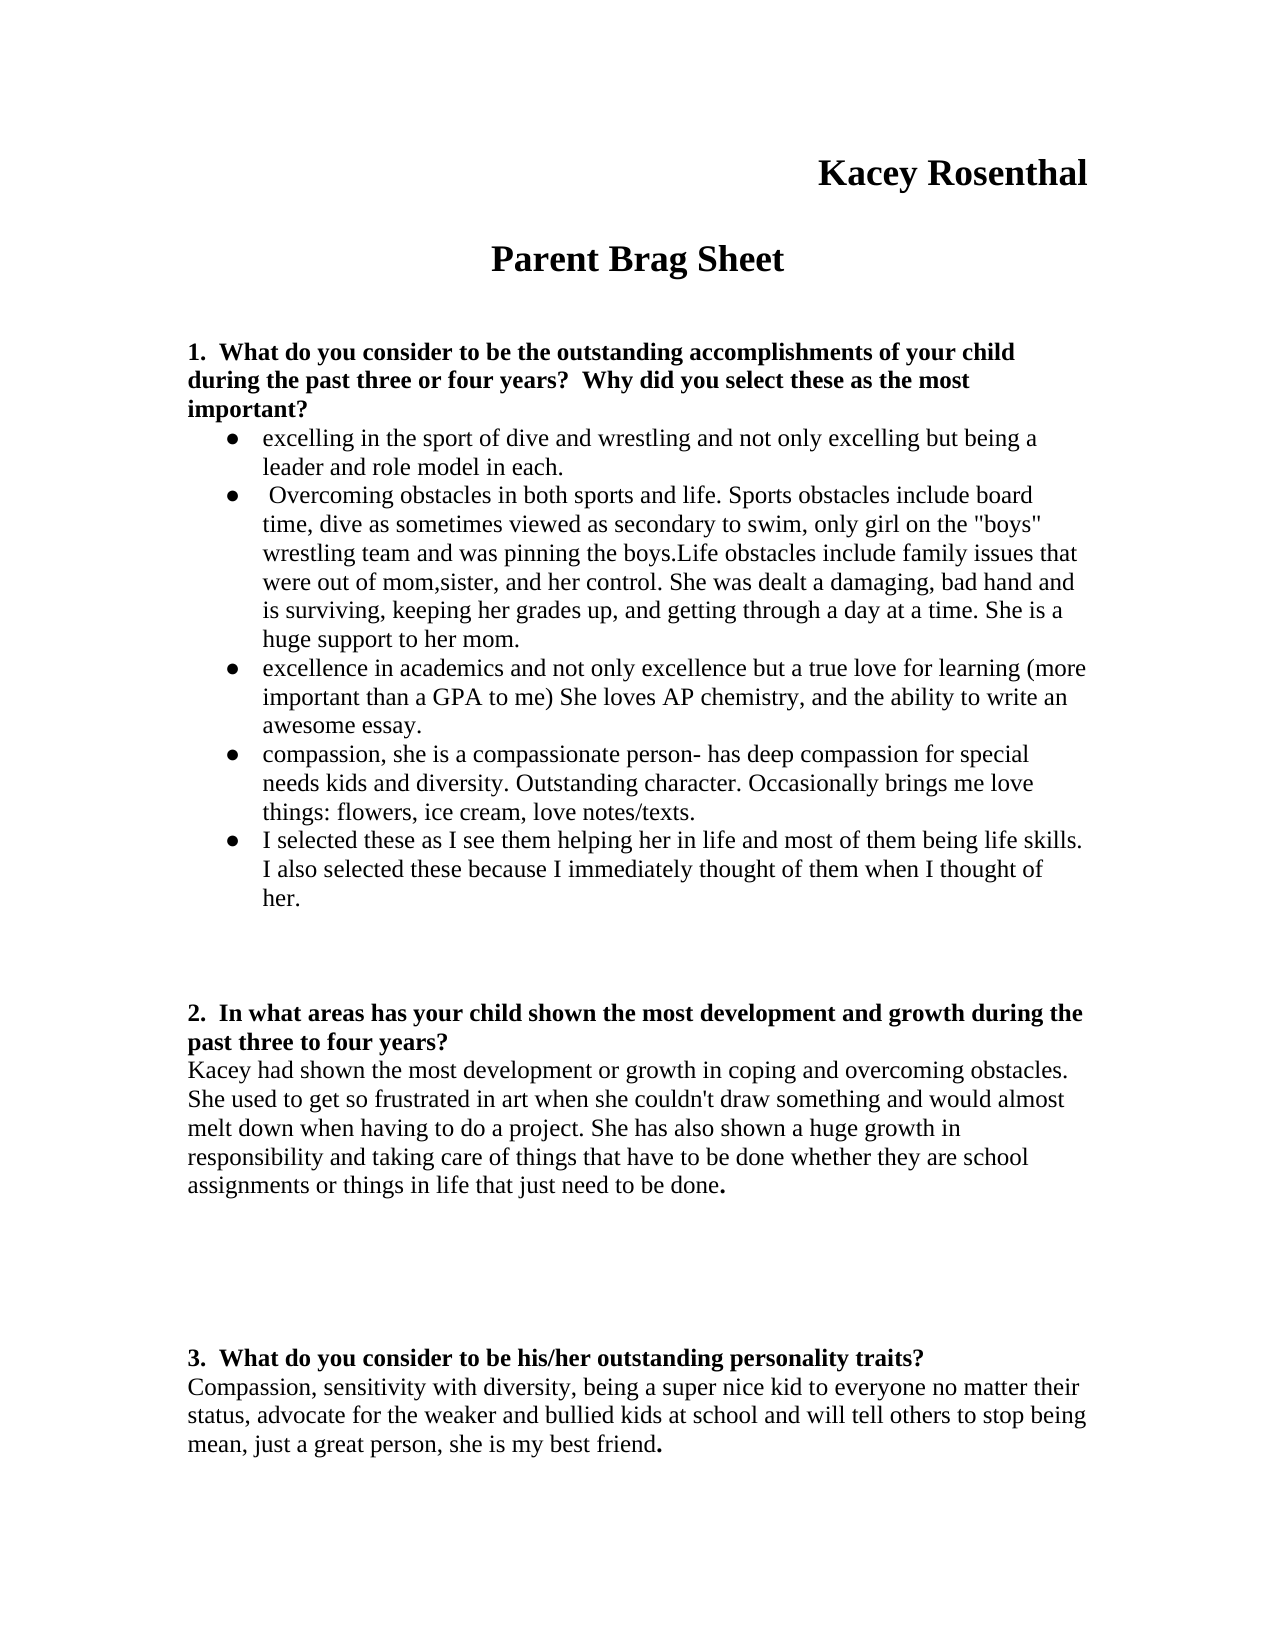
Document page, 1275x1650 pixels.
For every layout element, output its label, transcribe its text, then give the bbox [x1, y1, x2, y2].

text 3. What do you consider to be his/her outstanding personality traits? [187, 1343, 1087, 1372]
text 1. What do you consider to be the outstanding accomplishments of your child during the past three or four years? Why did you select these as the most important? [187, 337, 1087, 423]
list excellence in academics and not only excellence but a true love for learning (more important than a GPA to me) She loves AP chemistry, and the ability to write an awesome essay. [225, 653, 1087, 739]
text Kacey had shown the most development or growth in coping and overcoming obstacles. She used to get so frustrated in art when she couldn't draw something and would almost melt down when having to do a project. She has also shown a huge growth in responsibility and taking care of things that have to be done whether they are school assignments or things in life that just need to be done. [187, 1056, 1087, 1199]
text Compassion, sensitivity with diversity, being a super nice kid to everyone no matter their status, advocate for the weaker and bullied kids at school and will tell others to stop being mean, just a great person, she is my best friend. [187, 1372, 1087, 1458]
title Parent Brag Sheet [187, 236, 1087, 279]
title Kacey Rosenthal [187, 150, 1087, 193]
list I selected these as I see them helping her in life and most of them being life skills. I also selected these because I immediately thought of them when I thought of her. [225, 826, 1087, 912]
list excelling in the sport of dive and wrestling and not only excelling but being a leader and role model in each. [225, 423, 1087, 481]
text 2. In what areas has your child shown the most development and growth during the past three to four years? [187, 998, 1087, 1056]
list Overcoming obstacles in both sports and life. Sports obstacles include board time, dive as sometimes viewed as secondary to swim, only girl on the "boys" wrestling team and was pinning the boys.Life obstacles include family issues that were out of mom,sister, and her control. She was dealt a damaging, bad hand and is surviving, keeping her grades up, and getting through a day at a time. She is a huge support to her mom. [225, 481, 1087, 653]
list compassion, she is a compassionate person- has deep compassion for special needs kids and diversity. Outstanding character. Occasionally brings me love things: flowers, ice cream, love notes/texts. [225, 739, 1087, 826]
